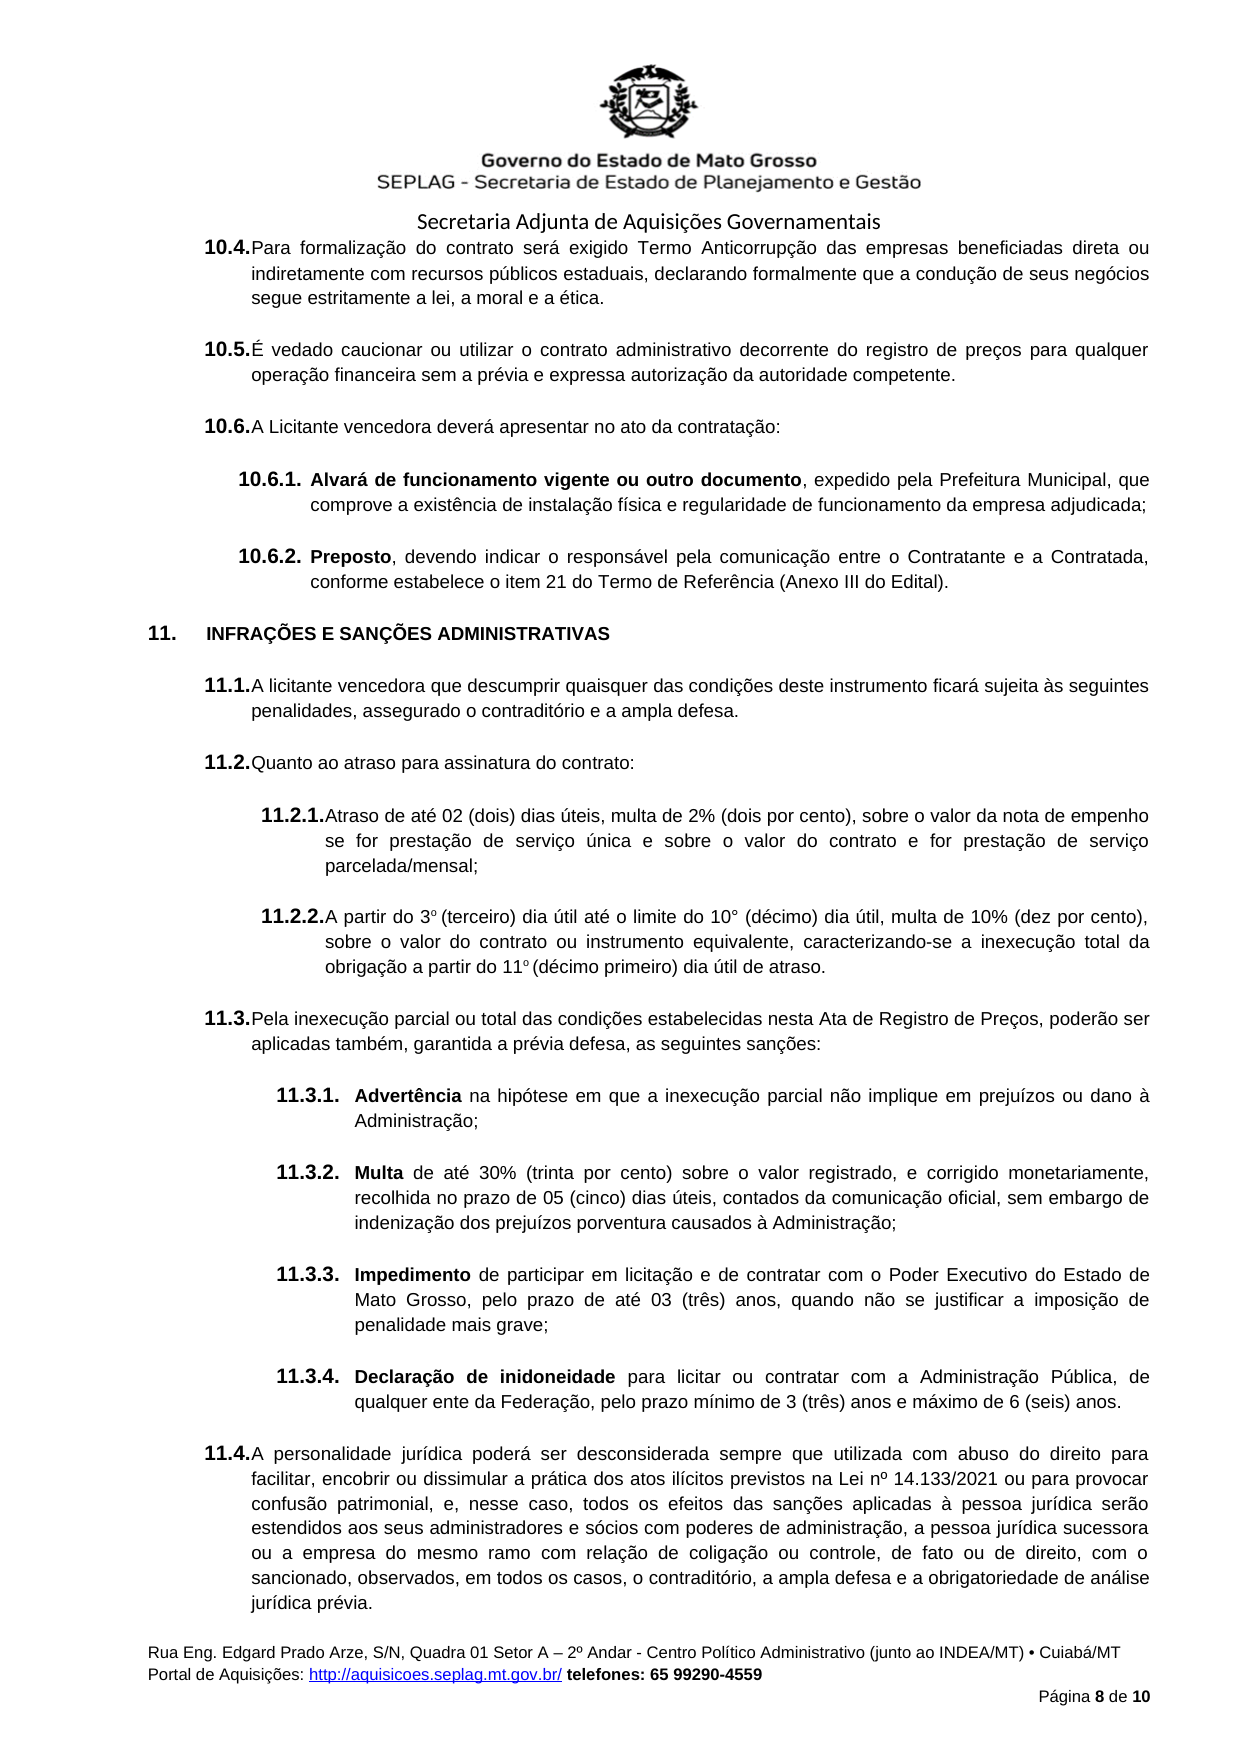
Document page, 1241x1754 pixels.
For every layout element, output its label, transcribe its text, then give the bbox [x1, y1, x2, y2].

list Atraso de até 02 (dois) dias úteis, multa de 2% (dois por cento), sobre o valor da nota de empenho se for prestação de serviço única e sobre o valor do contrato e for prestação de serviço parcelada/mensal; [324, 802, 1150, 876]
list A partir do 3o (terceiro) dia útil até o limite do 10° (décimo) dia útil, multa de 10% (dez por cento), sobre o valor do contrato ou instrumento equivalente, caracterizando-se a inexecução total da obrigação a partir do 11o (décimo primeiro) dia útil de atraso. [324, 904, 1150, 978]
list É vedado caucionar ou utilizar o contrato administrativo decorrente do registro de preços para qualquer operação financeira sem a prévia e expressa autorização da autoridade competente. [204, 337, 1150, 386]
list Declaração de inidoneidade para licitar ou contratar com a Administração Pública, de qualquer ente da Federação, pelo prazo mínimo de 3 (três) anos e máximo de 6 (seis) anos. [339, 1363, 1150, 1412]
list Multa de até 30% (trinta por cento) sobre o valor registrado, e corrigido monetariamente, recolhida no prazo de 05 (cinco) dias úteis, contados da comunicação oficial, sem embargo de indenização dos prejuízos porventura causados à Administração; [339, 1160, 1150, 1233]
list Para formalização do contrato será exigido Termo Anticorrupção das empresas beneficiadas direta ou indiretamente com recursos públicos estaduais, declarando formalmente que a condução de seus negócios segue estritamente a lei, a moral e a ética. [204, 235, 1150, 309]
list A personalidade jurídica poderá ser desconsiderada sempre que utilizada com abuso do direito para facilitar, encobrir ou dissimular a prática dos atos ilícitos previstos na Lei nº 14.133/2021 ou para provocar confusão patrimonial, e, nesse caso, todos os efeitos das sanções aplicadas à pessoa jurídica serão estendidos aos seus administradores e sócios com poderes de administração, a pessoa jurídica sucessora ou a empresa do mesmo ramo com relação de coligação ou controle, de fato ou de direito, com o sancionado, observados, em todos os casos, o contraditório, a ampla defesa e a obrigatoriedade de análise jurídica prévia. [204, 1440, 1150, 1613]
list A Licitante vencedora deverá apresentar no ato da contratação: [204, 414, 1150, 438]
list Quanto ao atraso para assinatura do contrato: [204, 750, 1150, 774]
picture [364, 53, 934, 204]
list Advertência na hipótese em que a inexecução parcial não implique em prejuízos ou dano à Administração; [339, 1083, 1150, 1132]
list A licitante vencedora que descumprir quaisquer das condições deste instrumento ficará sujeita às seguintes penalidades, assegurado o contraditório e a ampla defesa. [204, 673, 1150, 722]
list Impedimento de participar em licitação e de contratar com o Poder Executivo do Estado de Mato Grosso, pelo prazo de até 03 (três) anos, quando não se justificar a imposição de penalidade mais grave; [339, 1262, 1150, 1335]
list Pela inexecução parcial ou total das condições estabelecidas nesta Ata de Registro de Preços, poderão ser aplicadas também, garantida a prévia defesa, as seguintes sanções: [204, 1006, 1150, 1055]
list Preposto, devendo indicar o responsável pela comunicação entre o Contratante e a Contratada, conforme estabelece o item 21 do Termo de Referência (Anexo III do Edital). [238, 543, 1150, 592]
title INFRAÇÕES E SANÇÕES ADMINISTRATIVAS [148, 620, 1150, 644]
list Alvará de funcionamento vigente ou outro documento, expedido pela Prefeitura Municipal, que comprove a existência de instalação física e regularidade de funcionamento da empresa adjudicada; [238, 466, 1150, 515]
